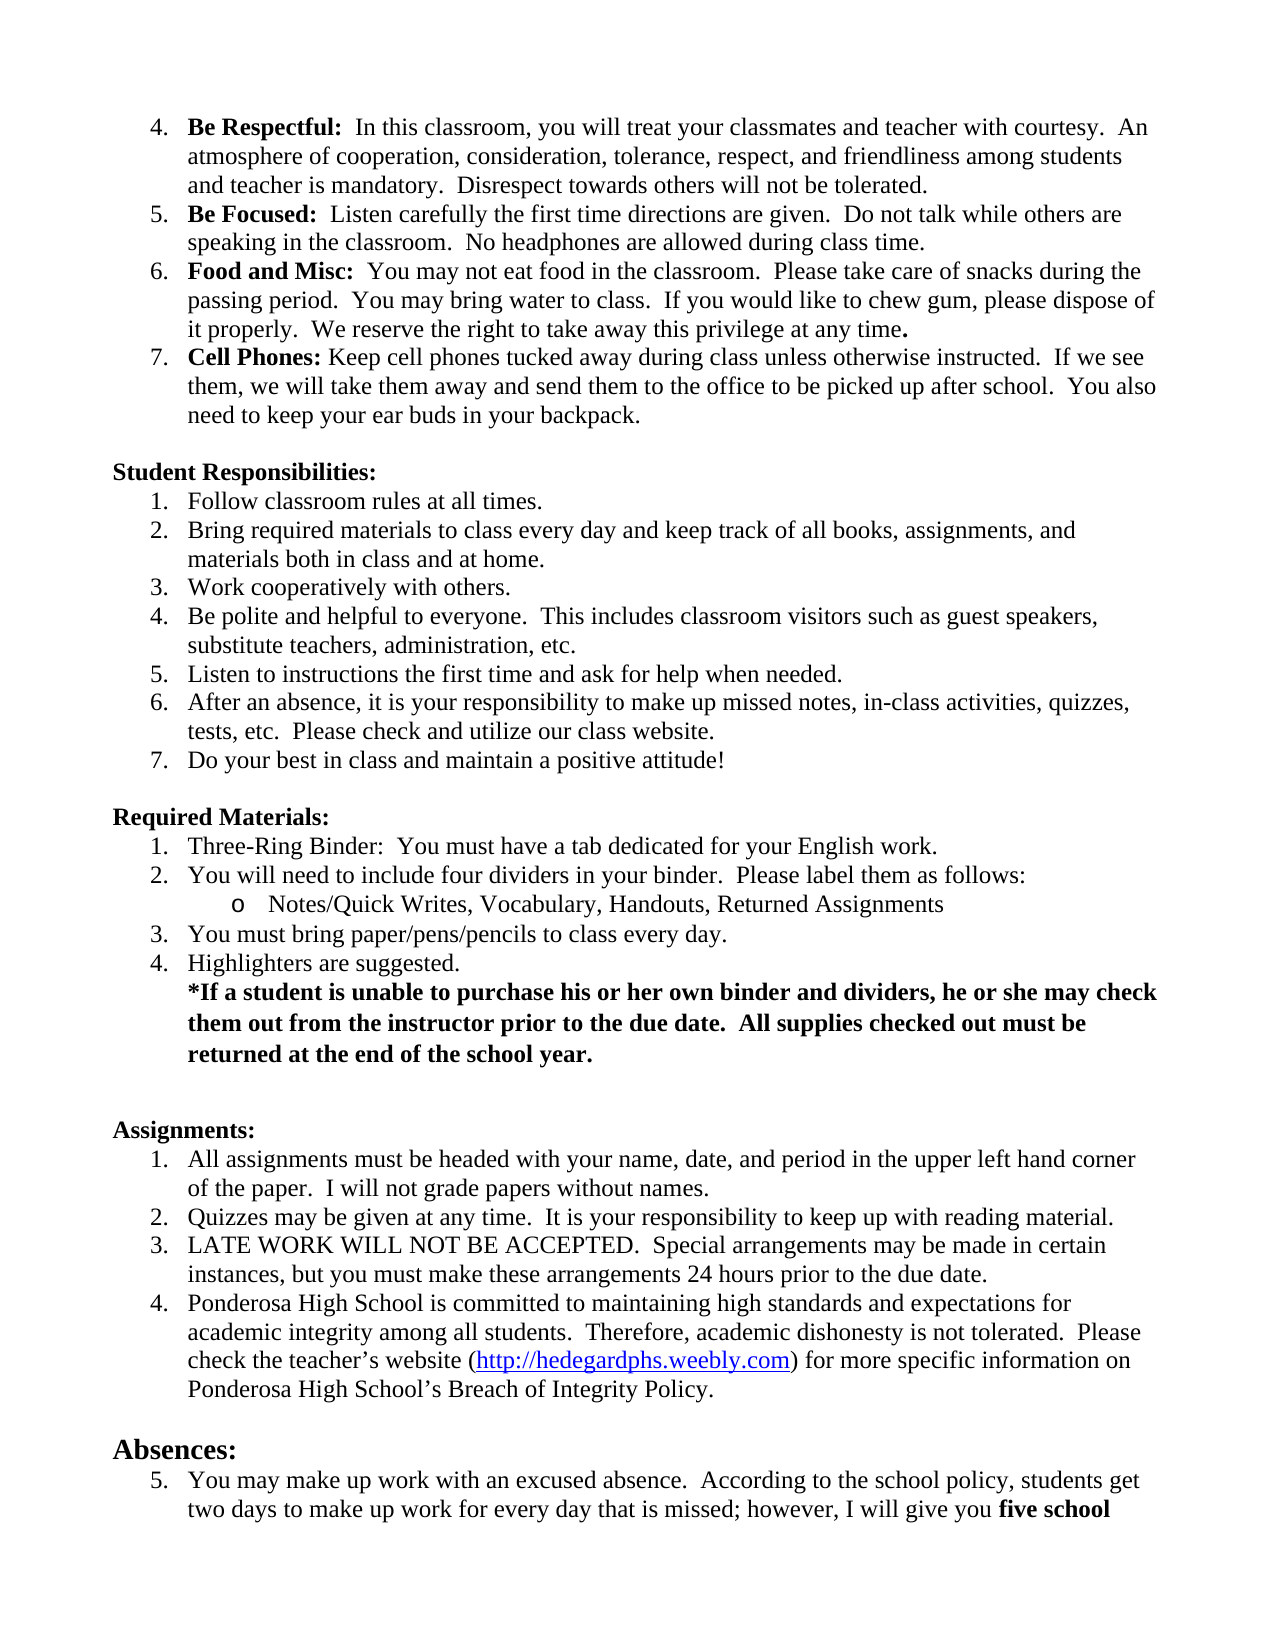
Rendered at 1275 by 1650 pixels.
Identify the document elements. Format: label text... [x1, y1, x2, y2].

list Be Respectful: In this classroom, you will treat your classmates and teacher with courtesy. An atmosphere of cooperation, consideration, tolerance, respect, and friendliness among students and teacher is mandatory. Disrespect towards others will not be tolerated. [150, 112, 1162, 199]
text Student Responsibilities: [112, 457, 1162, 486]
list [150, 1465, 1162, 1523]
list Do your best in class and maintain a positive attitude! [150, 745, 1162, 774]
list Three-Ring Binder: You must have a tab dedicated for your English work. [150, 831, 1162, 860]
list Ponderosa High School is committed to maintaining high standards and expectations for academic integrity among all students. Therefore, academic dishonesty is not tolerated. Please check the teacher’s website (http://hedegardphs.weebly.com) for more specific information on Ponderosa High School’s Breach of Integrity Policy. [150, 1288, 1162, 1403]
text Required Materials: [112, 802, 1162, 831]
list Highlighters are suggested. [150, 948, 1162, 977]
list Bring required materials to class every day and keep track of all books, assignments, and materials both in class and at home. [150, 515, 1162, 572]
text Assignments: [112, 1116, 1162, 1144]
list Be Focused: Listen carefully the first time directions are given. Do not talk while others are speaking in the classroom. No headphones are allowed during class time. [150, 199, 1162, 256]
list Notes/Quick Writes, Vocabulary, Handouts, Returned Assignments [230, 889, 1162, 919]
list Work cooperatively with others. [150, 572, 1162, 601]
text Absences: [112, 1432, 1162, 1465]
text *If a student is unable to purchase his or her own binder and dividers, he or she may check them out from the instructor prior to the due date. All supplies checked out must be returned at the end of the school year. [187, 977, 1162, 1068]
list You will need to include four dividers in your binder. Please label them as follows: [150, 860, 1162, 889]
list You must bring paper/pens/pencils to class every day. [150, 919, 1162, 948]
list Listen to instructions the first time and ask for help when needed. [150, 659, 1162, 687]
list Food and Misc: You may not eat food in the classroom. Please take care of snacks during the passing period. You may bring water to class. If you would like to chew gum, please dispose of it properly. We reserve the right to take away this privilege at any time. [150, 256, 1162, 342]
list Be polite and helpful to everyone. This includes classroom visitors such as guest speakers, substitute teachers, administration, etc. [150, 601, 1162, 659]
list Follow classroom rules at all times. [150, 486, 1162, 515]
list All assignments must be headed with your name, date, and period in the upper left hand corner of the paper. I will not grade papers without names. [150, 1144, 1162, 1202]
list After an absence, it is your responsibility to make up missed notes, in-class activities, quizzes, tests, etc. Please check and utilize our class website. [150, 687, 1162, 745]
list Quizzes may be given at any time. It is your responsibility to keep up with reading material. [150, 1202, 1162, 1231]
list Cell Phones: Keep cell phones tucked away during class unless otherwise instructed. If we see them, we will take them away and send them to the office to be picked up after school. You also need to keep your ear buds in your backpack. [150, 342, 1162, 429]
list LATE WORK WILL NOT BE ACCEPTED. Special arrangements may be made in certain instances, but you must make these arrangements 24 hours prior to the due date. [150, 1231, 1162, 1288]
